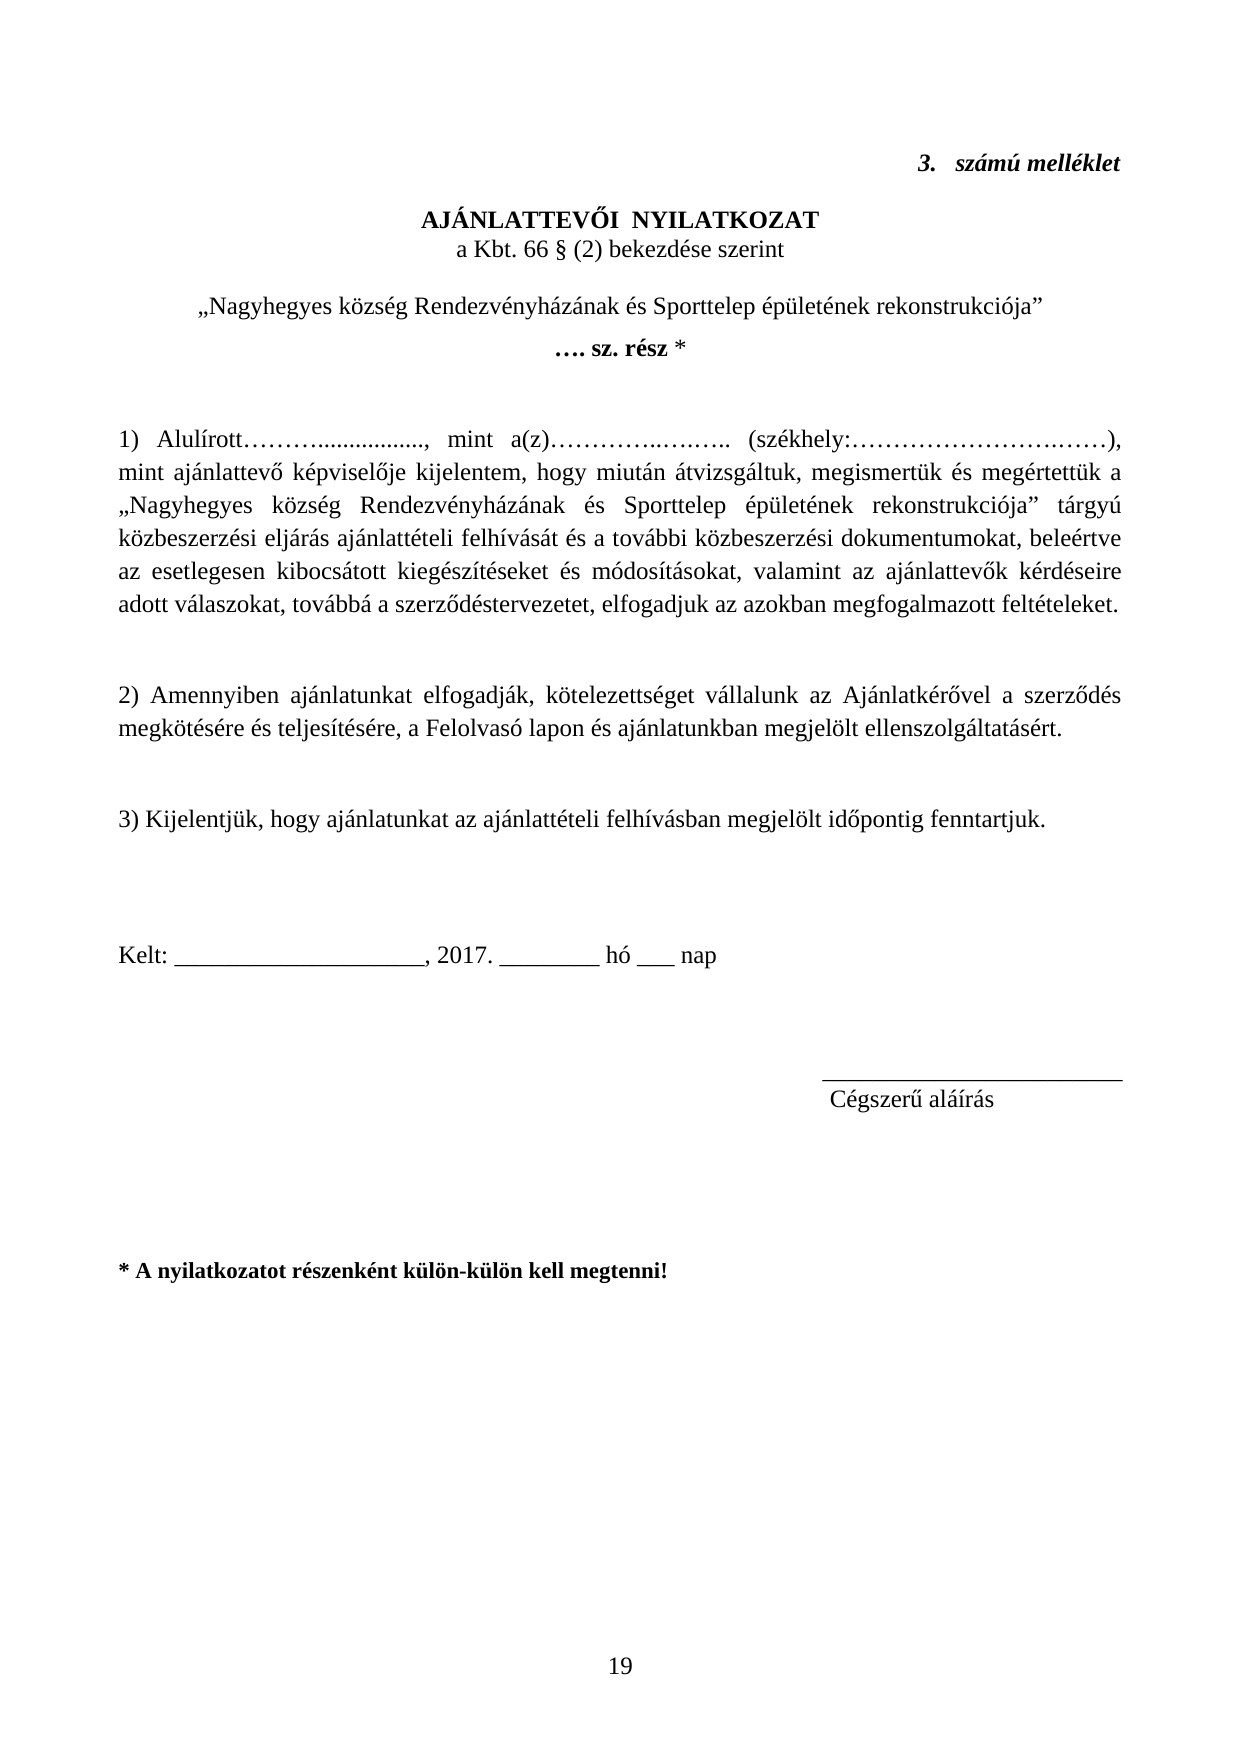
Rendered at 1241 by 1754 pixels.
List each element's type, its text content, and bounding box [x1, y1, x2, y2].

text „Nagyhegyes község Rendezvényházának és Sporttelep épületének rekonstrukciója” [118, 291, 1122, 320]
list számú melléklet [156, 148, 1122, 176]
text Kelt: ____________________, 2017. ________ hó ___ nap [118, 941, 1122, 969]
text ________________________ [118, 1056, 1122, 1084]
text 3) Kijelentjük, hogy ajánlatunkat az ajánlattételi felhívásban megjelölt időpontig fenntartjuk. [118, 804, 1122, 833]
text 2) Amennyiben ajánlatunkat elfogadják, kötelezettséget vállalunk az Ajánlatkérővel a szerződés megkötésére és teljesítésére, a Felolvasó lapon és ajánlatunkban megjelölt ellenszolgáltatásért. [118, 680, 1122, 742]
text * A nyilatkozatot részenként külön-külön kell megtenni! [118, 1257, 1122, 1283]
list …. sz. rész * [118, 333, 1122, 361]
text Cégszerű aláírás [829, 1084, 1122, 1113]
text AJÁNLATTEVŐI NYILATKOZAT [118, 205, 1122, 234]
text a Kbt. 66 § (2) bekezdése szerint [118, 234, 1122, 263]
list 1) Alulírott………................., mint a(z)…………..….….. (székhely:…………………….……), mint ajánlattevő képviselője kijelentem, hogy miután átvizsgáltuk, megismertük és megértettük a „Nagyhegyes község Rendezvényházának és Sporttelep épületének rekonstrukciója” tárgyú közbeszerzési eljárás ajánlattételi felhívását és a további közbeszerzési dokumentumokat, beleértve az esetlegesen kibocsátott kiegészítéseket és módosításokat, valamint az ajánlattevők kérdéseire adott válaszokat, továbbá a szerződéstervezetet, elfogadjuk az azokban megfogalmazott feltételeket. [118, 424, 1122, 618]
